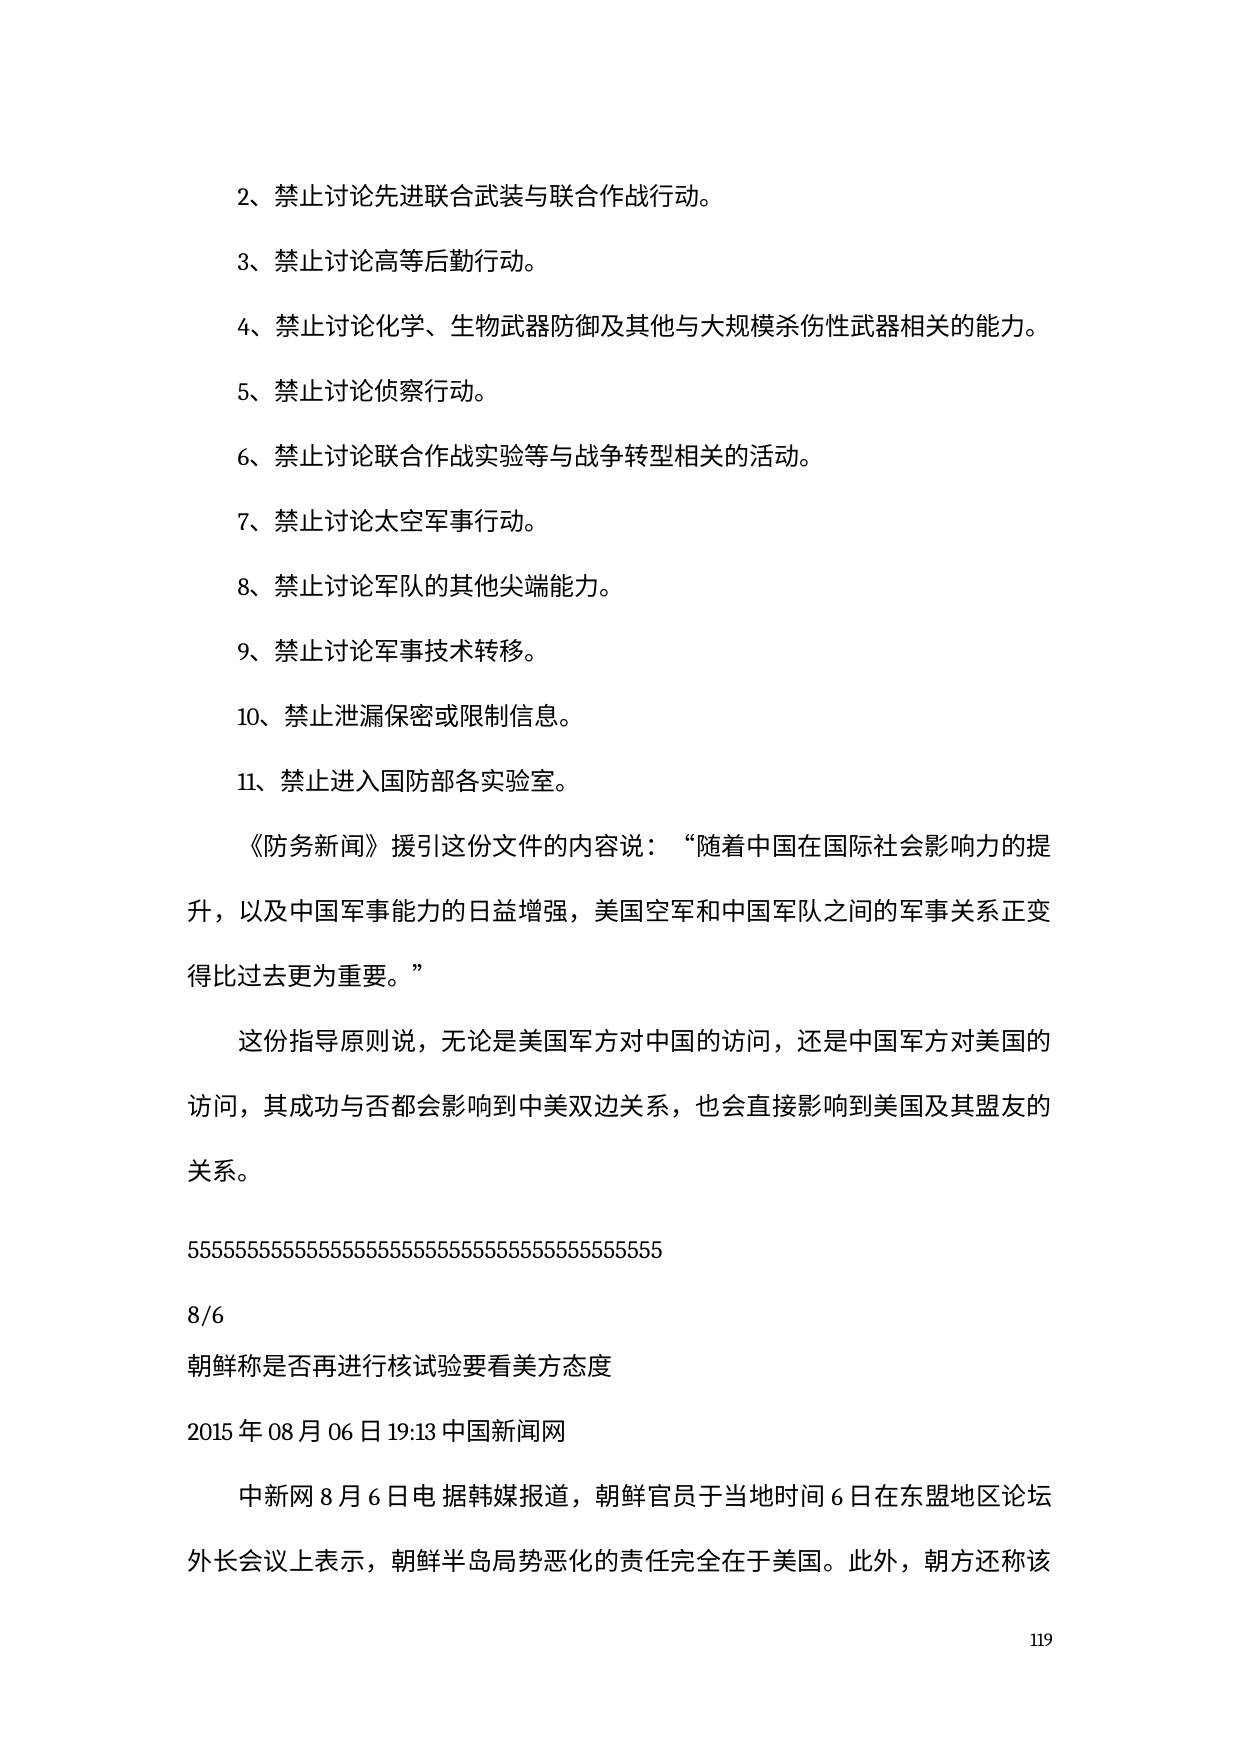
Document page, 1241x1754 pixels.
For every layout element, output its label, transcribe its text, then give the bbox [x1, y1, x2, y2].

text 3、禁止讨论高等后勤行动。 [187, 227, 1053, 292]
text 这份指导原则说，无论是美国军方对中国的访问，还是中国军方对美国的访问，其成功与否都会影响到中美双边关系，也会直接影响到美国及其盟友的关系。 [187, 1007, 1053, 1202]
text 《防务新闻》援引这份文件的内容说：“随着中国在国际社会影响力的提升，以及中国军事能力的日益增强，美国空军和中国军队之间的军事关系正变得比过去更为重要。” [187, 812, 1053, 1007]
text 7、禁止讨论太空军事行动。 [187, 487, 1053, 552]
text 9、禁止讨论军事技术转移。 [187, 617, 1053, 682]
text 10、禁止泄漏保密或限制信息。 [187, 682, 1053, 747]
text 8/6 [187, 1299, 1053, 1332]
text 6、禁止讨论联合作战实验等与战争转型相关的活动。 [187, 422, 1053, 487]
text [187, 1462, 1053, 1592]
text 8、禁止讨论军队的其他尖端能力。 [187, 552, 1053, 617]
text 2、禁止讨论先进联合武装与联合作战行动。 [187, 162, 1053, 227]
text 4、禁止讨论化学、生物武器防御及其他与大规模杀伤性武器相关的能力。 [187, 292, 1053, 357]
text 朝鲜称是否再进行核试验要看美方态度 [187, 1332, 1053, 1397]
text 2015年08月06日19:13 中国新闻网 [187, 1397, 1053, 1462]
text 5555555555555555555555555555555555555555 [187, 1234, 1053, 1267]
text 11、禁止进入国防部各实验室。 [187, 747, 1053, 812]
text 5、禁止讨论侦察行动。 [187, 357, 1053, 422]
